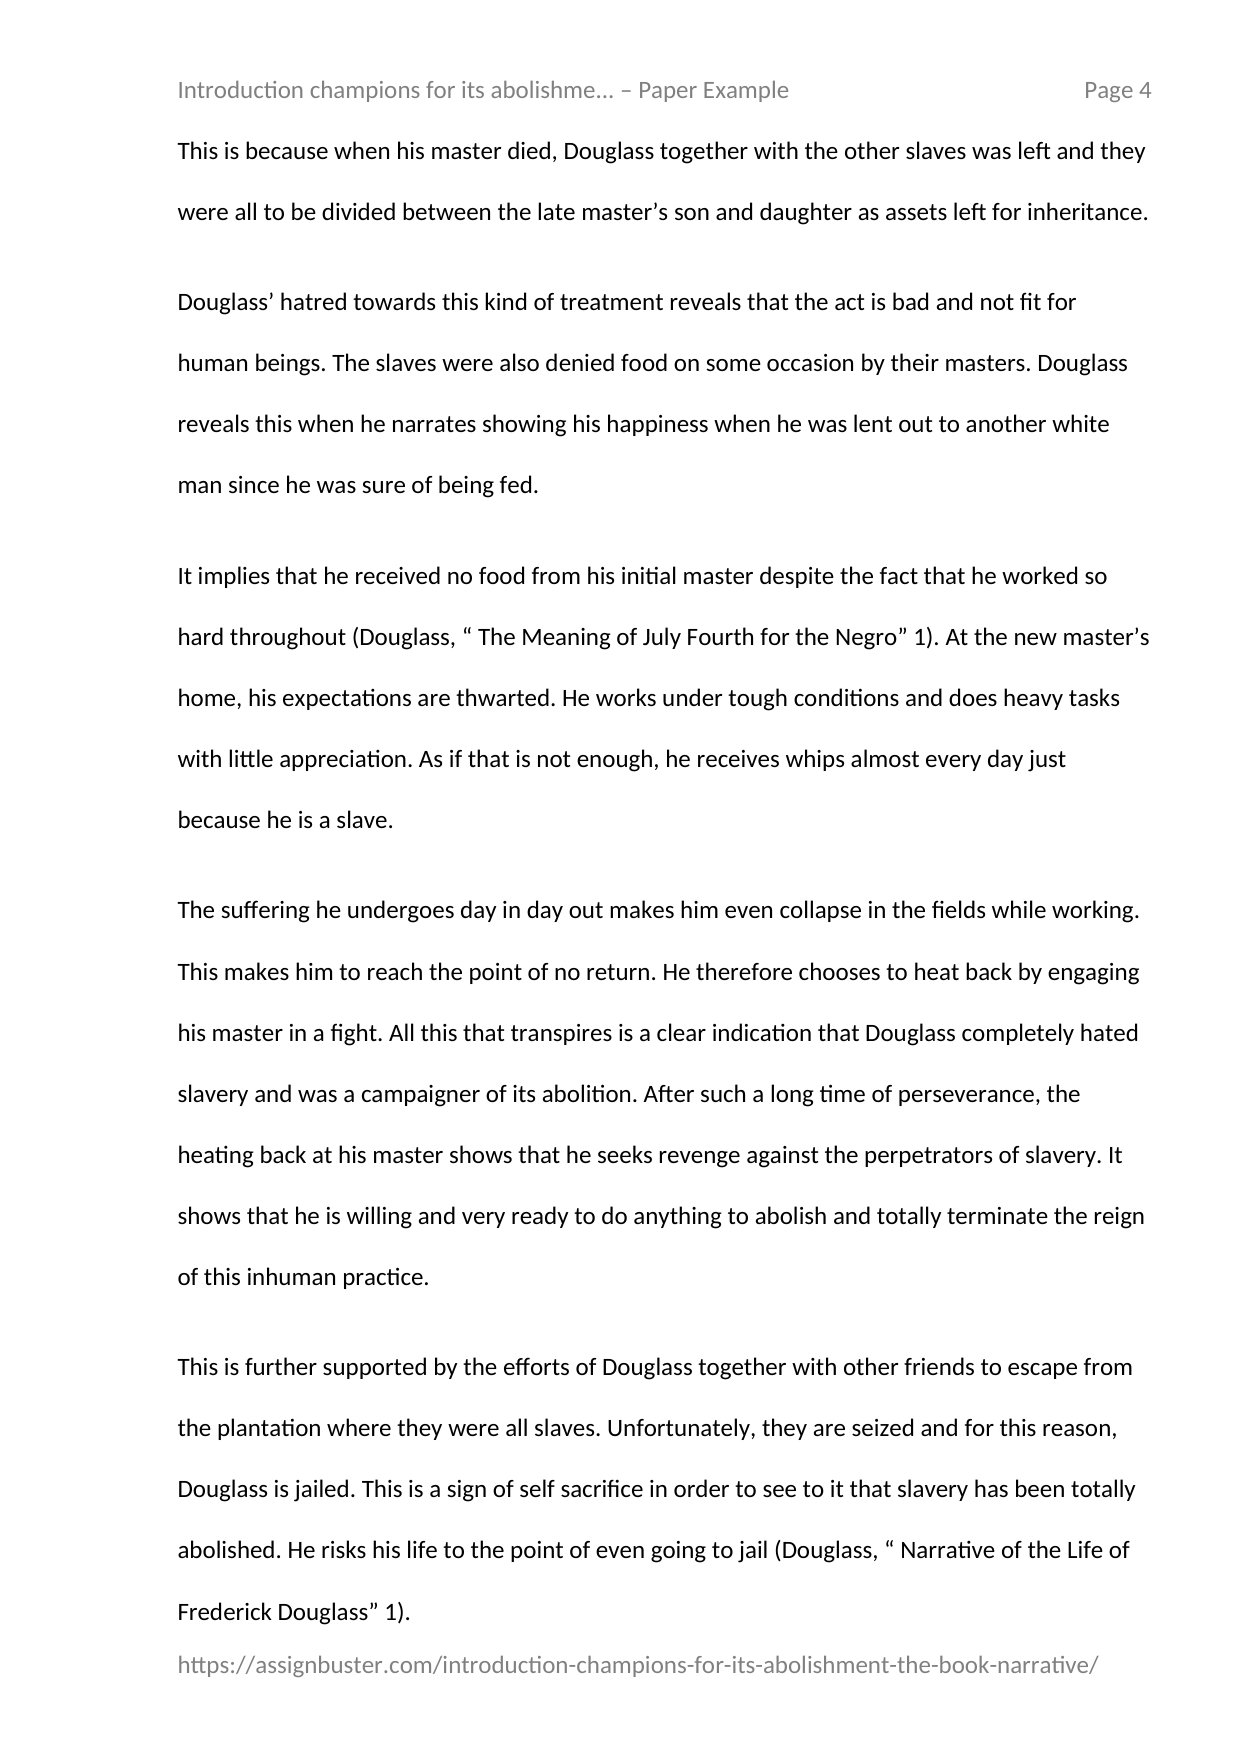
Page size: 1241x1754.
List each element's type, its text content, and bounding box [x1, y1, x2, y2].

text This is further supported by the efforts of Douglass together with other friends to escape from the plantation where they were all slaves. Unfortunately, they are seized and for this reason, Douglass is jailed. This is a sign of self sacrifice in order to see to it that slavery has been totally abolished. He risks his life to the point of even going to jail (Douglass, “ Narrative of the Life of Frederick Douglass” 1). [177, 1351, 1152, 1626]
text The suffering he undergoes day in day out makes him even collapse in the fields while working. This makes him to reach the point of no return. He therefore chooses to heat back by engaging his master in a fight. All this that transpires is a clear indication that Douglass completely hated slavery and was a campaigner of its abolition. After such a long time of perseverance, the heating back at his master shows that he seeks revenge against the perpetrators of slavery. It shows that he is willing and very ready to do anything to abolish and totally terminate the reign of this inhuman practice. [177, 895, 1152, 1291]
text It implies that he received no food from his initial master despite the fact that he worked so hard throughout (Douglass, “ The Meaning of July Fourth for the Negro” 1). At the new master’s home, his expectations are thwarted. He works under tough conditions and does heavy tasks with little appreciation. As if that is not enough, he receives whips almost every day just because he is a slave. [177, 560, 1152, 835]
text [177, 135, 1152, 226]
text Douglass’ hatred towards this kind of treatment reveals that the act is bad and not fit for human beings. The slaves were also denied food on some occasion by their masters. Douglass reveals this when he narrates showing his happiness when he was lent out to another white man since he was sure of being fed. [177, 286, 1152, 500]
